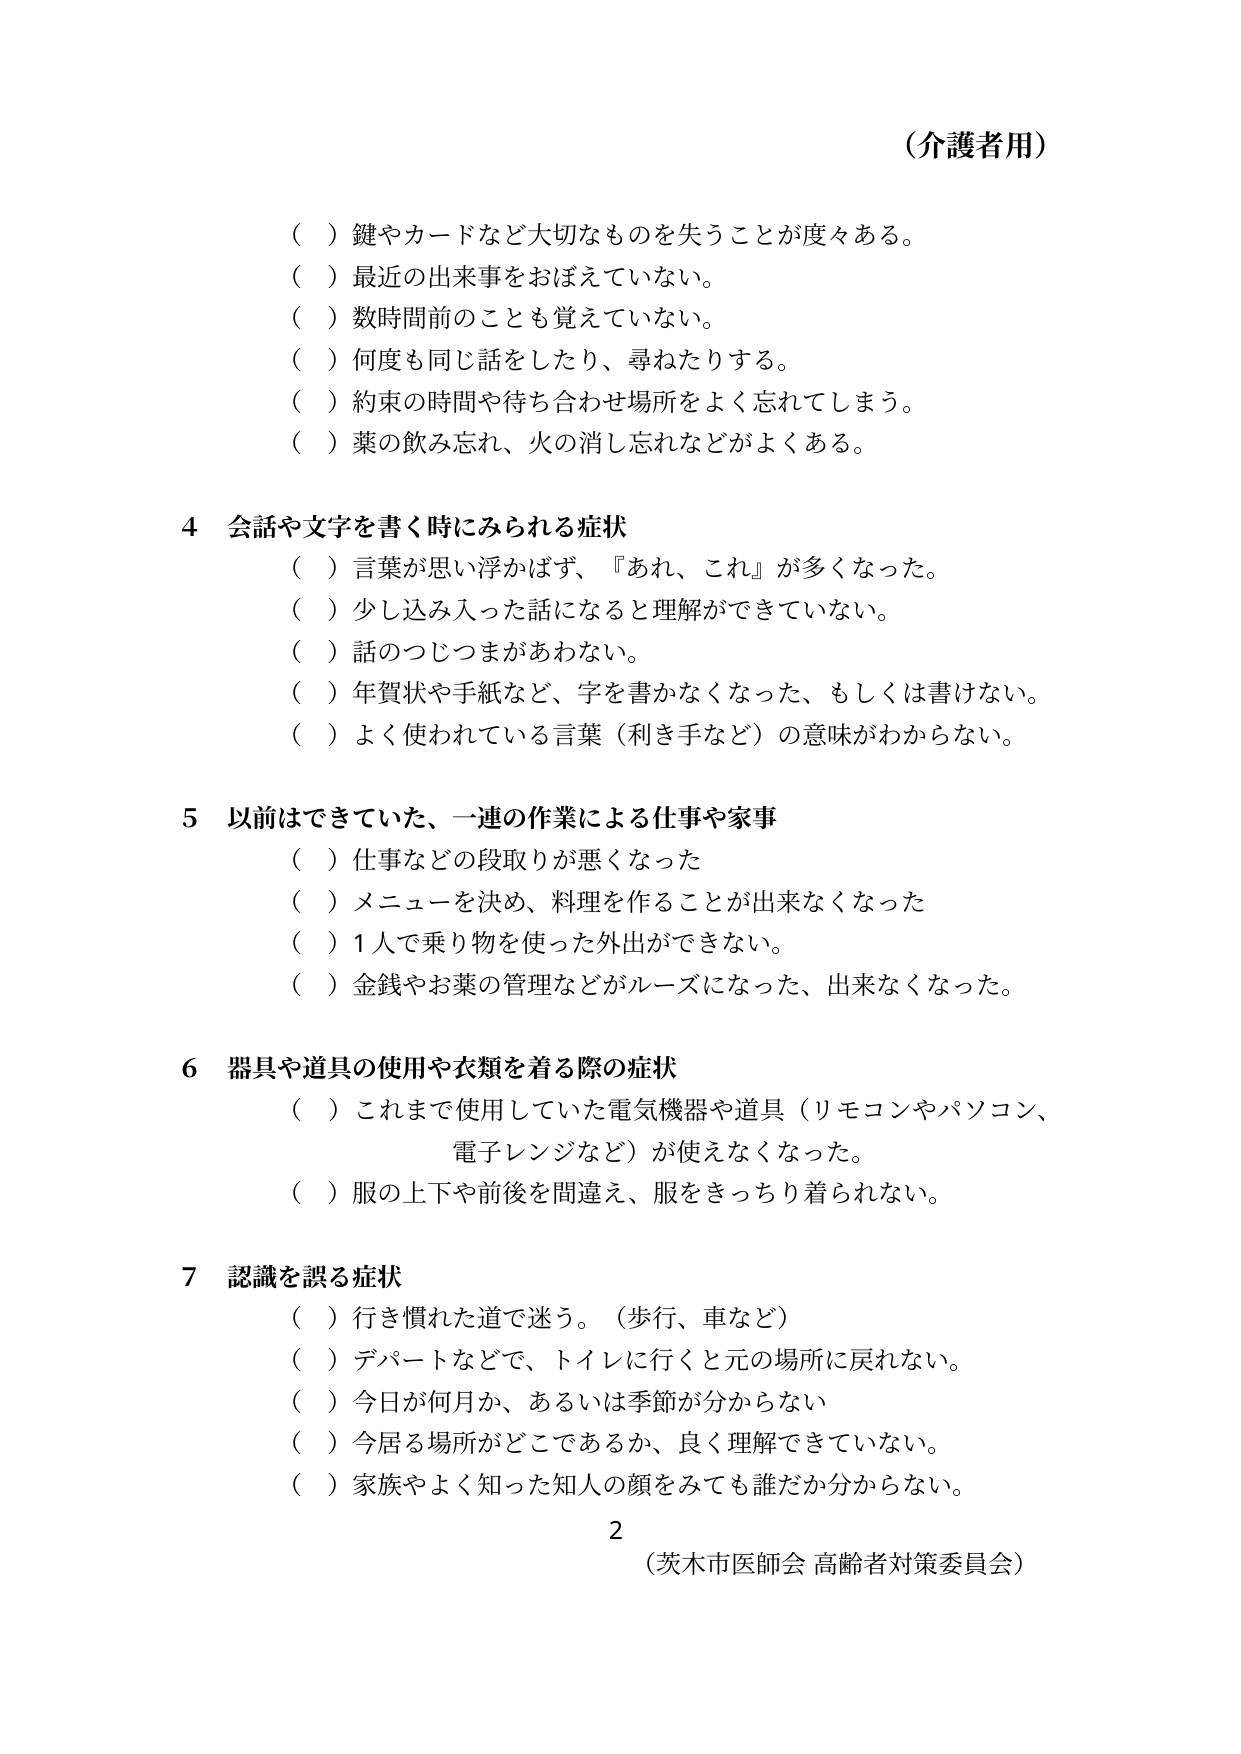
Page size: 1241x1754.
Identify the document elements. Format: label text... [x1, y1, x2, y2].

text （ ）何度も同じ話をしたり、尋ねたりする。 [177, 338, 1063, 379]
text ７ 認識を誤る症状 [177, 1254, 1063, 1296]
text （ ）仕事などの段取りが悪くなった [177, 838, 1063, 879]
text （ ）年賀状や手紙など、字を書かなくなった、もしくは書けない。 [177, 671, 1063, 713]
text （ ）デパートなどで、トイレに行くと元の場所に戻れない。 [177, 1338, 1063, 1379]
text （ ）今居る場所がどこであるか、良く理解できていない。 [177, 1421, 1063, 1463]
text ４ 会話や文字を書く時にみられる症状 [177, 504, 1063, 546]
text （ ）話のつじつまがあわない。 [177, 629, 1063, 671]
text （ ）家族やよく知った知人の顔をみても誰だか分からない。 [177, 1463, 1063, 1504]
text （ ）服の上下や前後を間違え、服をきっちり着られない。 [177, 1171, 1063, 1213]
text ６ 器具や道具の使用や衣類を着る際の症状 [177, 1046, 1063, 1088]
text （ ）鍵やカードなど大切なものを失うことが度々ある。 [177, 213, 1063, 254]
text （ ）金銭やお薬の管理などがルーズになった、出来なくなった。 [177, 963, 1063, 1004]
text （ ）今日が何月か、あるいは季節が分からない [177, 1379, 1063, 1421]
text （ ）数時間前のことも覚えていない。 [177, 296, 1063, 338]
text ５ 以前はできていた、一連の作業による仕事や家事 [177, 796, 1063, 838]
text （ ）言葉が思い浮かばず、『あれ、これ』が多くなった。 [177, 546, 1063, 588]
text （ ）1人で乗り物を使った外出ができない。 [177, 921, 1063, 963]
text （ ）少し込み入った話になると理解ができていない。 [177, 588, 1063, 629]
text （ ）よく使われている言葉（利き手など）の意味がわからない。 [177, 713, 1063, 754]
text （ ）最近の出来事をおぼえていない。 [177, 254, 1063, 296]
text （ ）メニューを決め、料理を作ることが出来なくなった [177, 879, 1063, 921]
text （ ）行き慣れた道で迷う。（歩行、車など） [177, 1296, 1063, 1338]
text （ ）約束の時間や待ち合わせ場所をよく忘れてしまう。 [177, 379, 1063, 421]
text （ ）これまで使用していた電気機器や道具（リモコンやパソコン、 電子レンジなど）が使えなくなった。 [177, 1088, 1063, 1171]
text （ ）薬の飲み忘れ、火の消し忘れなどがよくある。 [177, 421, 1063, 463]
